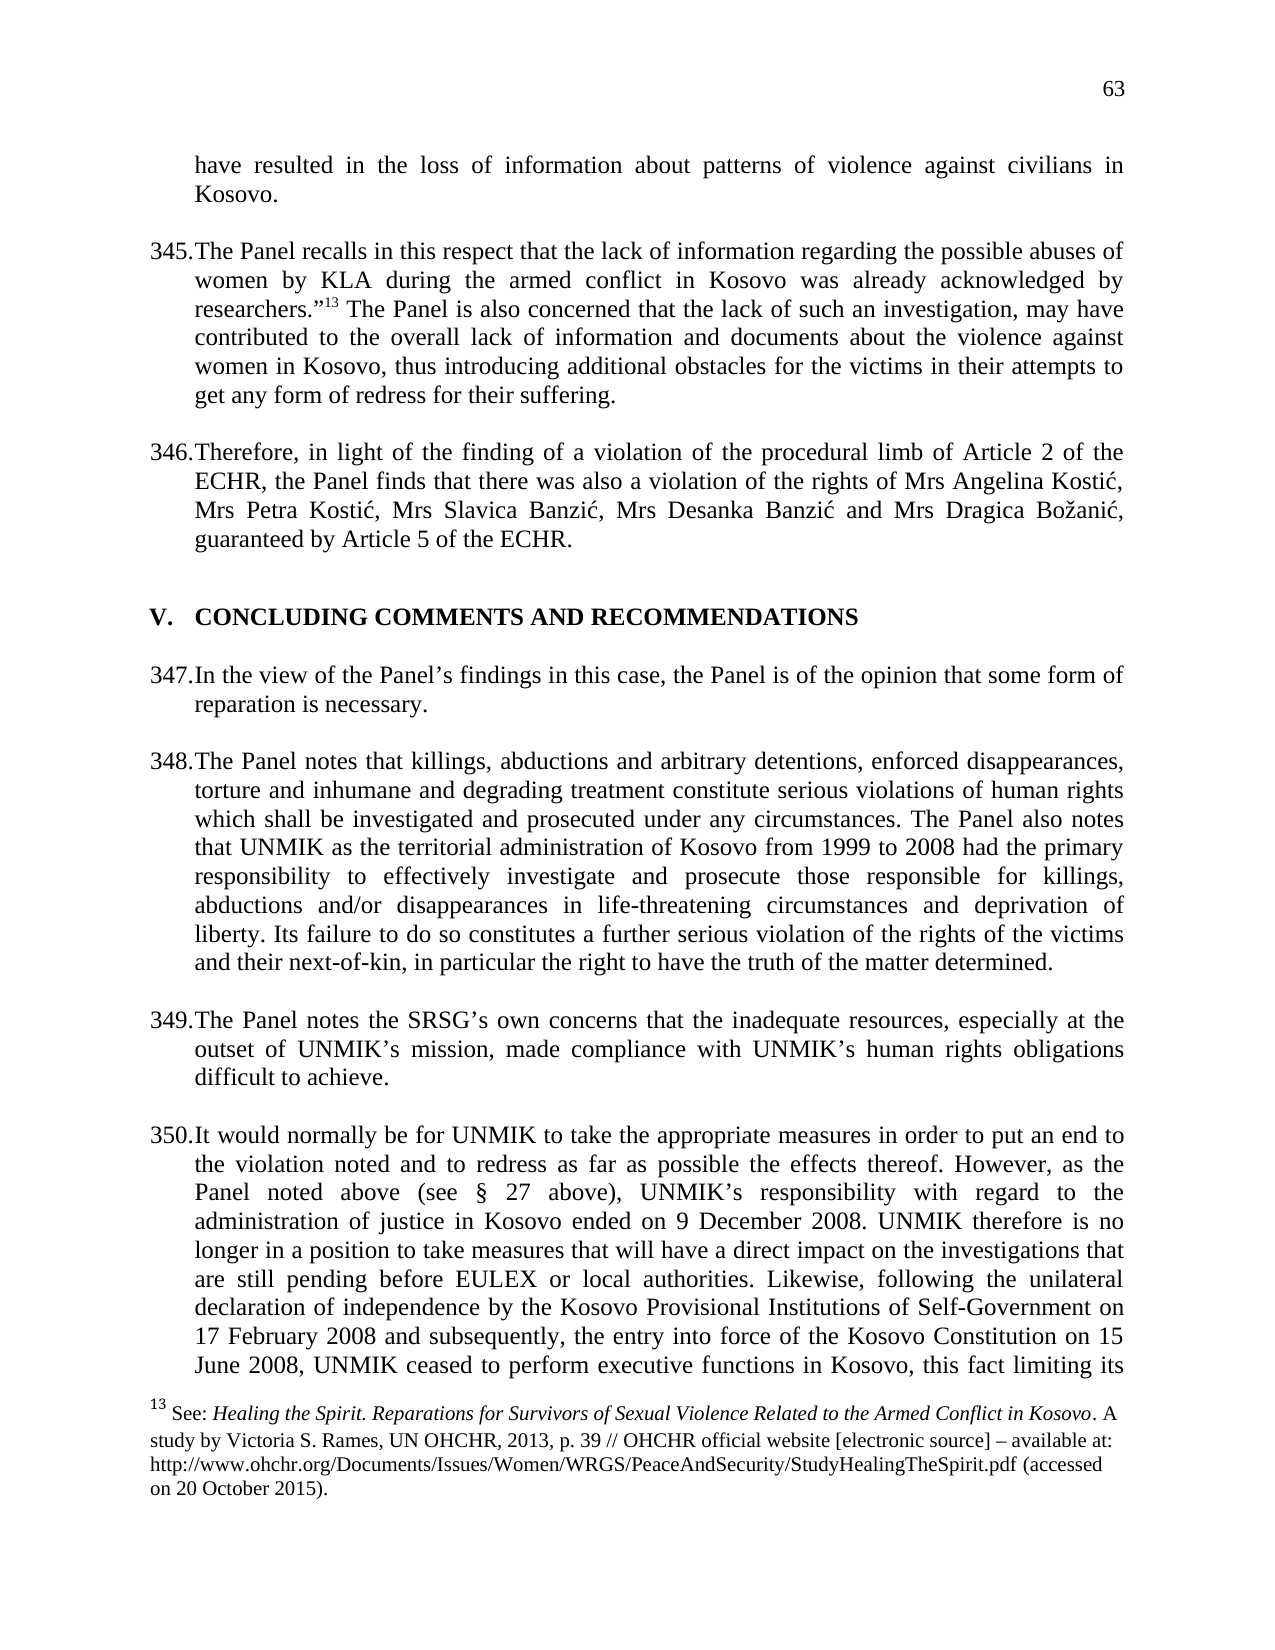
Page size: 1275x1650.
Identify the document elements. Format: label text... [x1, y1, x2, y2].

list In the view of the Panel’s findings in this case, the Panel is of the opinion that some form of reparation is necessary. [150, 660, 1125, 717]
list The Panel recalls in this respect that the lack of information regarding the possible abuses of women by KLA during the armed conflict in Kosovo was already acknowledged by researchers.” The Panel is also concerned that the lack of such an investigation, may have contributed to the overall lack of information and documents about the violence against women in Kosovo, thus introducing additional obstacles for the victims in their attempts to get any form of redress for their suffering. [150, 236, 1125, 409]
list The Panel notes the SRSG’s own concerns that the inadequate resources, especially at the outset of UNMIK’s mission, made compliance with UNMIK’s human rights obligations difficult to achieve. [150, 1005, 1125, 1091]
list The Panel notes that killings, abductions and arbitrary detentions, enforced disappearances, torture and inhumane and degrading treatment constitute serious violations of human rights which shall be investigated and prosecuted under any circumstances. The Panel also notes that UNMIK as the territorial administration of Kosovo from 1999 to 2008 had the primary responsibility to effectively investigate and prosecute those responsible for killings, abductions and/or disappearances in life-threatening circumstances and deprivation of liberty. Its failure to do so constitutes a further serious violation of the rights of the victims and their next-of-kin, in particular the right to have the truth of the matter determined. [150, 746, 1125, 976]
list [150, 150, 1125, 207]
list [150, 1120, 1125, 1379]
list Therefore, in light of the finding of a violation of the procedural limb of Article 2 of the ECHR, the Panel finds that there was also a violation of the rights of Mrs Angelina Kostić, Mrs Petra Kostić, Mrs Slavica Banzić, Mrs Desanka Banzić and Mrs Dragica Božanić, guaranteed by Article 5 of the ECHR. [150, 437, 1125, 552]
subtitle CONCLUDING COMMENTS AND RECOMMENDATIONS [149, 602, 1125, 631]
